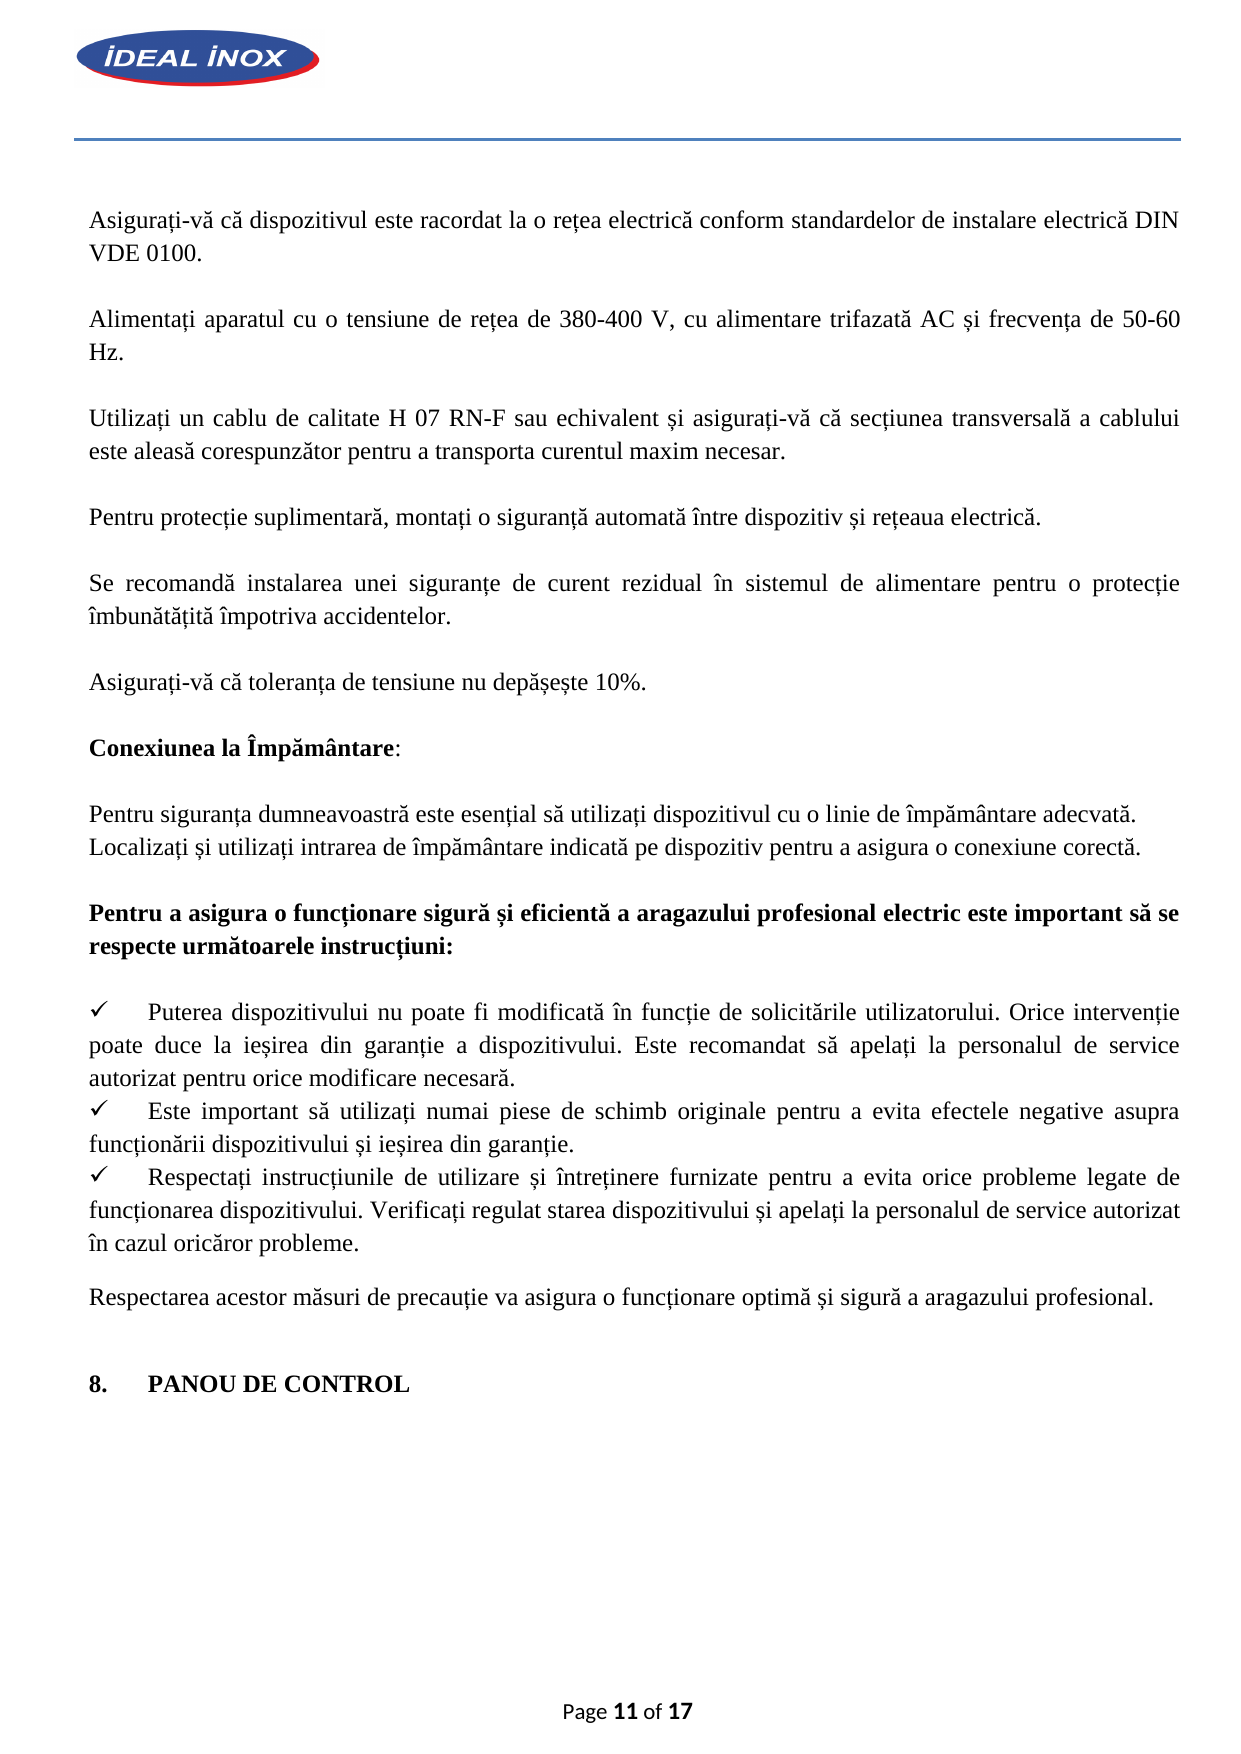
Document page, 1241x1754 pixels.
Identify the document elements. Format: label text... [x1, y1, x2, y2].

list Este important să utilizați numai piese de schimb originale pentru a evita efectele negative asupra funcționării dispozitivului și ieșirea din garanție. [89, 1096, 1181, 1158]
list Puterea dispozitivului nu poate fi modificată în funcție de solicitările utilizatorului. Orice intervenție poate duce la ieșirea din garanție a dispozitivului. Este recomandat să apelați la personalul de service autorizat pentru orice modificare necesară. [89, 997, 1181, 1092]
text Localizați și utilizați intrarea de împământare indicată pe dispozitiv pentru a asigura o conexiune corectă. [89, 832, 1181, 861]
text Asigurați-vă că toleranța de tensiune nu depășește 10%. [89, 667, 1181, 696]
text Alimentați aparatul cu o tensiune de rețea de 380-400 V, cu alimentare trifazată AC și frecvența de 50-60 Hz. [89, 304, 1181, 366]
text Pentru siguranța dumneavoastră este esențial să utilizați dispozitivul cu o linie de împământare adecvată. [89, 799, 1181, 828]
text Se recomandă instalarea unei siguranțe de curent rezidual în sistemul de alimentare pentru o protecție îmbunătățită împotriva accidentelor. [89, 568, 1181, 630]
list Respectați instrucțiunile de utilizare și întreținere furnizate pentru a evita orice probleme legate de funcționarea dispozitivului. Verificați regulat starea dispozitivului și apelați la personalul de service autorizat în cazul oricăror probleme. [89, 1162, 1181, 1257]
text Pentru a asigura o funcționare sigură și eficientă a aragazului profesional electric este important să se respecte următoarele instrucțiuni: [89, 898, 1181, 960]
subtitle PANOU DE CONTROL [89, 1369, 1181, 1398]
text Respectarea acestor măsuri de precauție va asigura o funcționare optimă și sigură a aragazului profesional. [89, 1282, 1181, 1311]
text Utilizați un cablu de calitate H 07 RN-F sau echivalent și asigurați-vă că secțiunea transversală a cablului este aleasă corespunzător pentru a transporta curentul maxim necesar. [89, 403, 1181, 465]
text Pentru protecție suplimentară, montați o siguranță automată între dispozitiv și rețeaua electrică. [89, 502, 1181, 531]
text Conexiunea la Împământare: [89, 733, 1181, 762]
picture [73, 29, 326, 88]
text Asigurați-vă că dispozitivul este racordat la o rețea electrică conform standardelor de instalare electrică DIN VDE 0100. [89, 205, 1181, 267]
